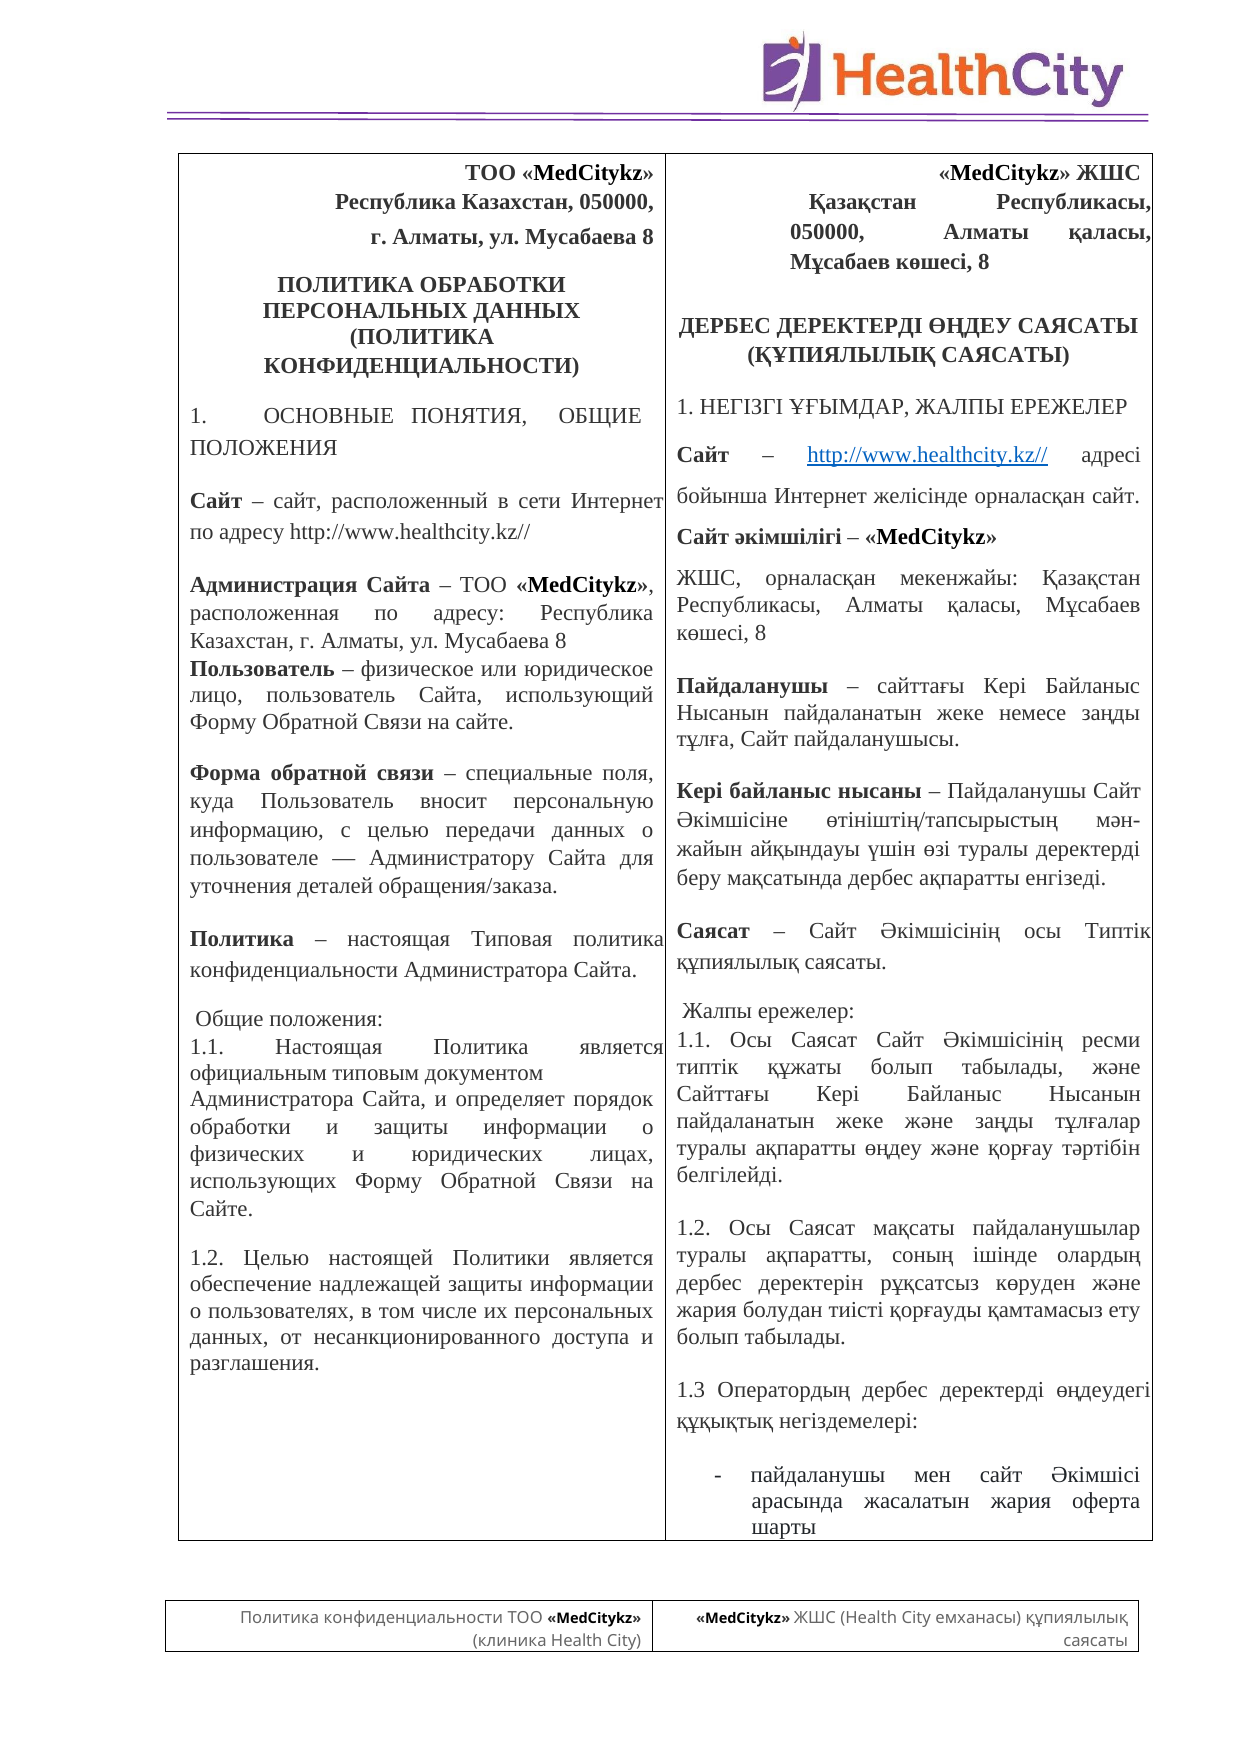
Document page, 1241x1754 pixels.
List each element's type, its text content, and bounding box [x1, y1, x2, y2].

picture [743, 29, 1135, 112]
table_header «MedCitykz» ЖШС Қазақстан Республикасы, 050000, Алматы қаласы, Мұсабаев көшесі, 8 ДЕРБЕС ДЕРЕКТЕРДІ ӨҢДЕУ САЯСАТЫ (ҚҰПИЯЛЫЛЫҚ САЯСАТЫ) 1. НЕГІЗГІ ҰҒЫМДАР, ЖАЛПЫ ЕРЕЖЕЛЕР Сайт – http://www.healthcity.kz// адресі бойынша Интернет желісінде орналасқан сайт. Сайт әкімшілігі – «MedCitykz» ЖШС, орналасқан мекенжайы: Қазақстан Республикасы, Алматы қаласы, Мұсабаев көшесі, 8 Пайдаланушы – сайттағы Кері Байланыс Нысанын пайдаланатын жеке немесе заңды тұлға, Сайт пайдаланушысы. Кері байланыс нысаны – Пайдаланушы Сайт Әкімшісіне өтініштің/тапсырыстың мән-жайын айқындауы үшін өзі туралы деректерді беру мақсатында дербес ақпаратты енгізеді. Саясат – Сайт Әкімшісінің осы Типтік құпиялылық саясаты. Жалпы ережелер: 1.1. Осы Саясат Сайт Әкімшісінің ресми типтік құжаты болып табылады, және Сайттағы Кері Байланыс Нысанын пайдаланатын жеке және заңды тұлғалар туралы ақпаратты өңдеу және қорғау тәртібін белгілейді. 1.2. Осы Саясат мақсаты пайдаланушылар туралы ақпаратты, соның ішінде олардың дербес деректерін рұқсатсыз көруден және жария болудан тиісті қорғауды қамтамасыз ету болып табылады. 1.3 Оператордың дербес деректерді өңдеудегі құқықтық негіздемелері: - пайдаланушы мен сайт Әкімшісі арасында жасалатын жария оферта шарты [666, 154, 1152, 1540]
table_header ТОО «MedCitykz» Республика Казахстан, 050000, г. Алматы, ул. Мусабаева 8 ПОЛИТИКА ОБРАБОТКИ ПЕРСОНАЛЬНЫХ ДАННЫХ (ПОЛИТИКА КОНФИДЕНЦИАЛЬНОСТИ) 1. ОСНОВНЫЕ ПОНЯТИЯ, ОБЩИЕ ПОЛОЖЕНИЯ Сайт – сайт, расположенный в сети Интернет по адресу http://www.healthcity.kz// Администрация Сайта – ТОО «MedCitykz», расположенная по адресу: Республика Казахстан, г. Алматы, ул. Мусабаева 8 Пользователь – физическое или юридическое лицо, пользователь Сайта, использующий Форму Обратной Связи на сайте. Форма обратной связи – специальные поля, куда Пользователь вносит персональную информацию, с целью передачи данных о пользователе — Администратору Сайта для уточнения деталей обращения/заказа. Политика – настоящая Типовая политика конфиденциальности Администратора Сайта. Общие положения: 1.1. Настоящая Политика является официальным типовым документом Администратора Сайта, и определяет порядок обработки и защиты информации о физических и юридических лицах, использующих Форму Обратной Связи на Сайте. 1.2. Целью настоящей Политики является обеспечение надлежащей защиты информации о пользователях, в том числе их персональных данных, от несанкционированного доступа и разглашения. [179, 154, 665, 1540]
